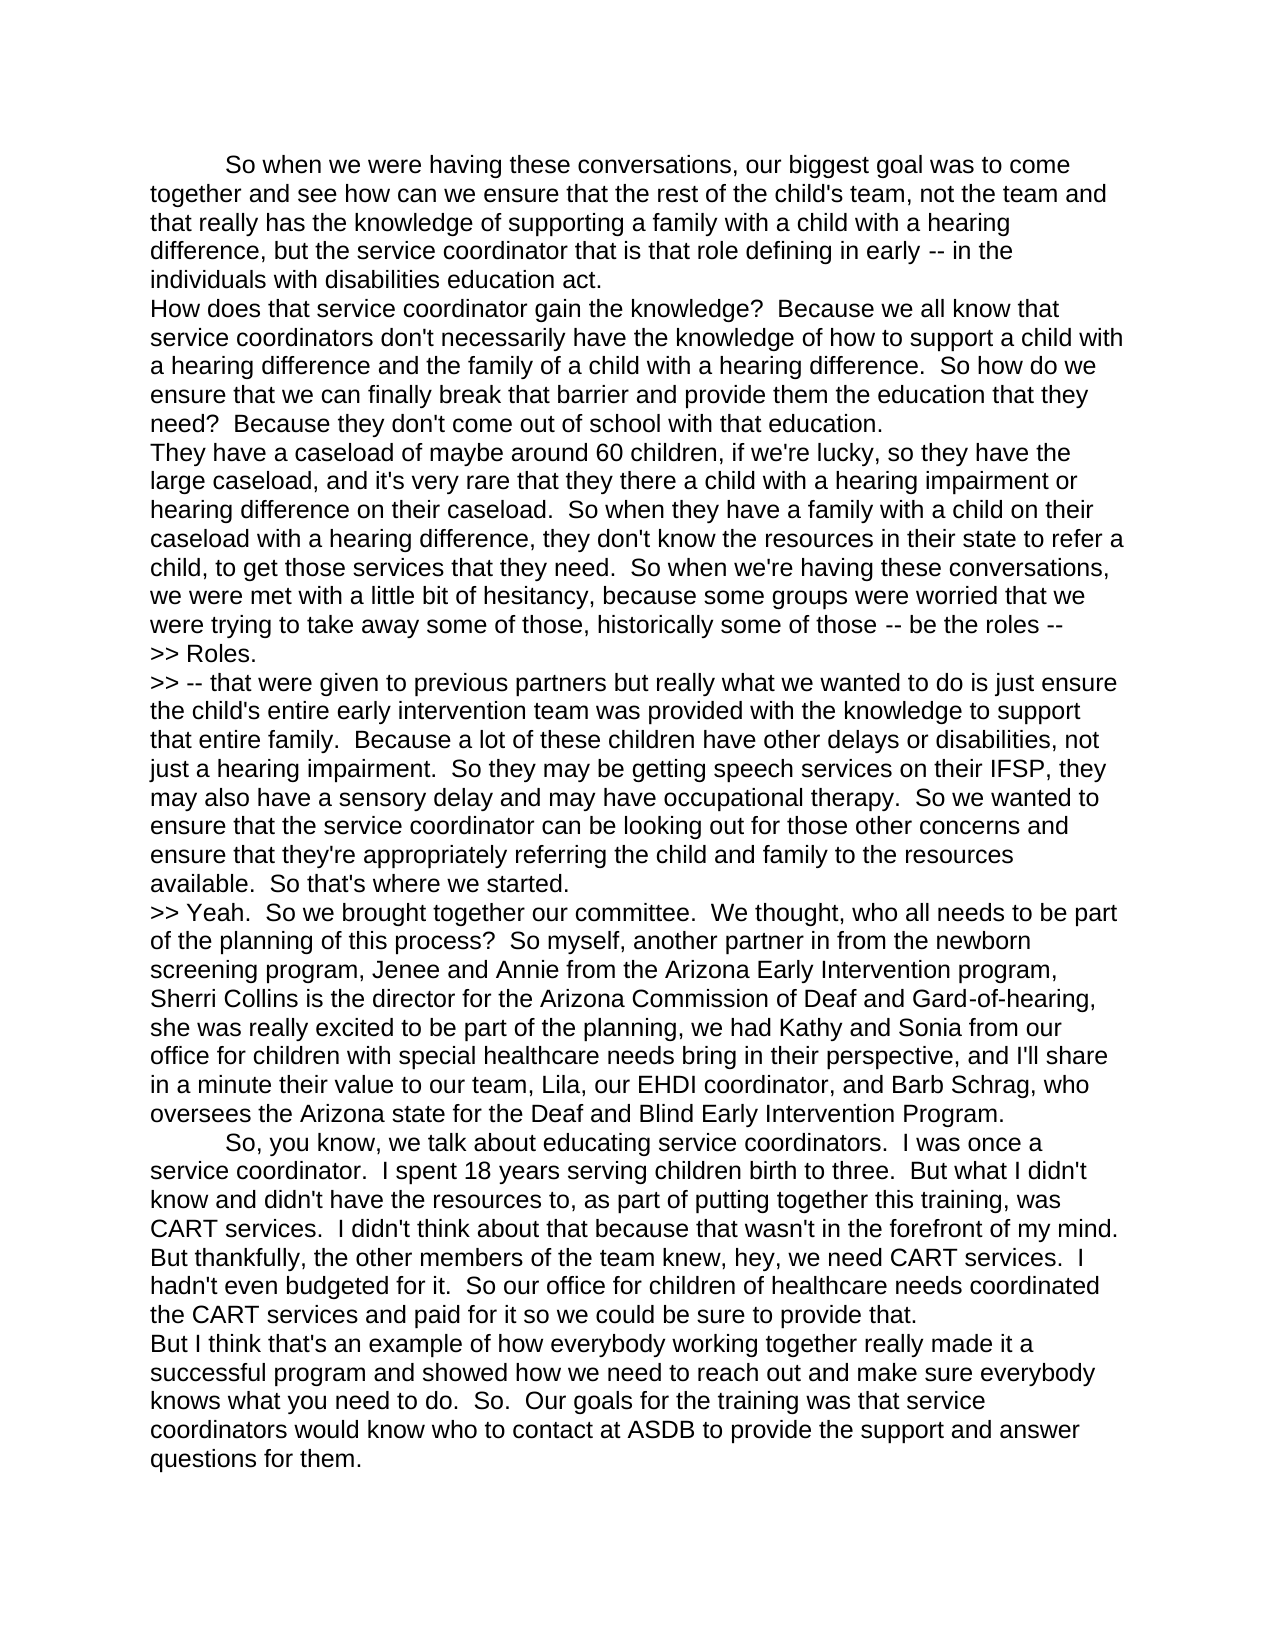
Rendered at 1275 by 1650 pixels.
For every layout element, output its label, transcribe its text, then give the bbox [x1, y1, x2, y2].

text But I think that's an example of how everybody working together really made it a successful program and showed how we need to reach out and make sure everybody knows what you need to do. So. Our goals for the training was that service coordinators would know who to contact at ASDB to provide the support and answer questions for them. [150, 1329, 1125, 1472]
text So, you know, we talk about educating service coordinators. I was once a service coordinator. I spent 18 years serving children birth to three. But what I didn't know and didn't have the resources to, as part of putting together this training, was CART services. I didn't think about that because that wasn't in the forefront of my mind. But thankfully, the other members of the team knew, hey, we need CART services. I hadn't even budgeted for it. So our office for children of healthcare needs coordinated the CART services and paid for it so we could be sure to provide that. [150, 1127, 1125, 1329]
text >> Yeah. So we brought together our committee. We thought, who all needs to be part of the planning of this process? So myself, another partner in from the newborn screening program, Jenee and Annie from the Arizona Early Intervention program, Sherri Collins is the director for the Arizona Commission of Deaf and Gard-of-hearing, she was really excited to be part of the planning, we had Kathy and Sonia from our office for children with special healthcare needs bring in their perspective, and I'll share in a minute their value to our team, Lila, our EHDI coordinator, and Barb Schrag, who oversees the Arizona state for the Deaf and Blind Early Intervention Program. [150, 897, 1125, 1127]
text >> Roles. [150, 639, 1125, 667]
text They have a caseload of maybe around 60 children, if we're lucky, so they have the large caseload, and it's very rare that they there a child with a hearing impairment or hearing difference on their caseload. So when they have a family with a child on their caseload with a hearing difference, they don't know the resources in their state to refer a child, to get those services that they need. So when we're having these conversations, we were met with a little bit of hesitancy, because some groups were worried that we were trying to take away some of those, historically some of those -- be the roles -- [150, 437, 1125, 639]
text >> -- that were given to previous partners but really what we wanted to do is just ensure the child's entire early intervention team was provided with the knowledge to support that entire family. Because a lot of these children have other delays or disabilities, not just a hearing impairment. So they may be getting speech services on their IFSP, they may also have a sensory delay and may have occupational therapy. So we wanted to ensure that the service coordinator can be looking out for those other concerns and ensure that they're appropriately referring the child and family to the resources available. So that's where we started. [150, 667, 1125, 897]
text How does that service coordinator gain the knowledge? Because we all know that service coordinators don't necessarily have the knowledge of how to support a child with a hearing difference and the family of a child with a hearing difference. So how do we ensure that we can finally break that barrier and provide them the education that they need? Because they don't come out of school with that education. [150, 294, 1125, 437]
text So when we were having these conversations, our biggest goal was to come together and see how can we ensure that the rest of the child's team, not the team and that really has the knowledge of supporting a family with a child with a hearing difference, but the service coordinator that is that role defining in early -- in the individuals with disabilities education act. [150, 150, 1125, 294]
